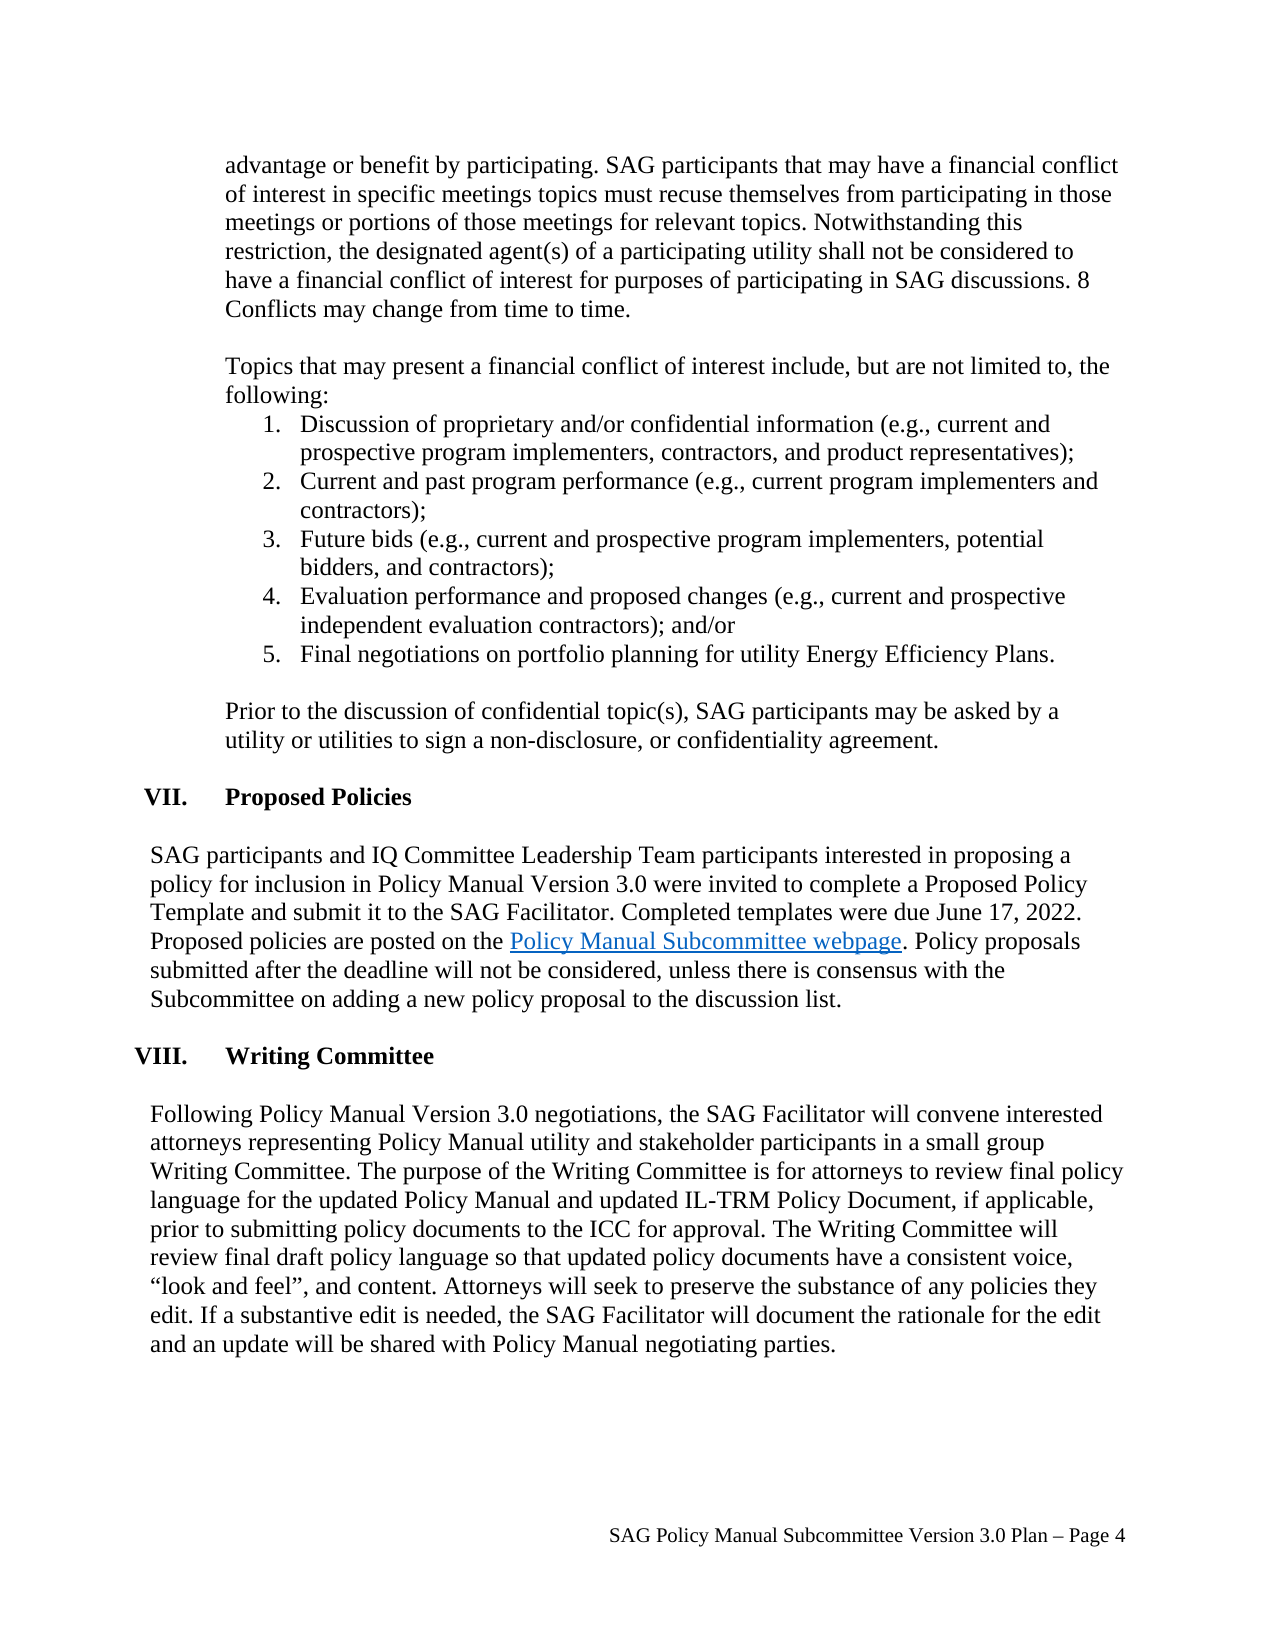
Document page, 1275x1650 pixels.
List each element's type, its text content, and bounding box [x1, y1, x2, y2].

list Evaluation performance and proposed changes (e.g., current and prospective independent evaluation contractors); and/or [262, 581, 1125, 639]
list Current and past program performance (e.g., current program implementers and contractors); [262, 466, 1125, 524]
list Discussion of proprietary and/or confidential information (e.g., current and prospective program implementers, contractors, and product representatives); [262, 409, 1125, 466]
text Topics that may present a financial conflict of interest include, but are not limited to, the following: [225, 351, 1125, 409]
list Final negotiations on portfolio planning for utility Energy Efficiency Plans. [262, 639, 1125, 667]
list Future bids (e.g., current and prospective program implementers, potential bidders, and contractors); [262, 524, 1125, 581]
text Following Policy Manual Version 3.0 negotiations, the SAG Facilitator will convene interested attorneys representing Policy Manual utility and stakeholder participants in a small group Writing Committee. The purpose of the Writing Committee is for attorneys to review final policy language for the updated Policy Manual and updated IL-TRM Policy Document, if applicable, prior to submitting policy documents to the ICC for approval. The Writing Committee will review final draft policy language so that updated policy documents have a consistent voice, “look and feel”, and content. Attorneys will seek to preserve the substance of any policies they edit. If a substantive edit is needed, the SAG Facilitator will document the rationale for the edit and an update will be shared with Policy Manual negotiating parties. [150, 1099, 1125, 1357]
list Writing Committee [187, 1041, 1125, 1070]
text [225, 150, 1125, 322]
text SAG participants and IQ Committee Leadership Team participants interested in proposing a policy for inclusion in Policy Manual Version 3.0 were invited to complete a Proposed Policy Template and submit it to the SAG Facilitator. Completed templates were due June 17, 2022. Proposed policies are posted on the Policy Manual Subcommittee webpage. Policy proposals submitted after the deadline will not be considered, unless there is consensus with the Subcommittee on adding a new policy proposal to the discussion list. [150, 840, 1125, 1012]
list Proposed Policies [187, 782, 1125, 811]
text Prior to the discussion of confidential topic(s), SAG participants may be asked by a utility or utilities to sign a non-disclosure, or confidentiality agreement. [225, 696, 1125, 754]
